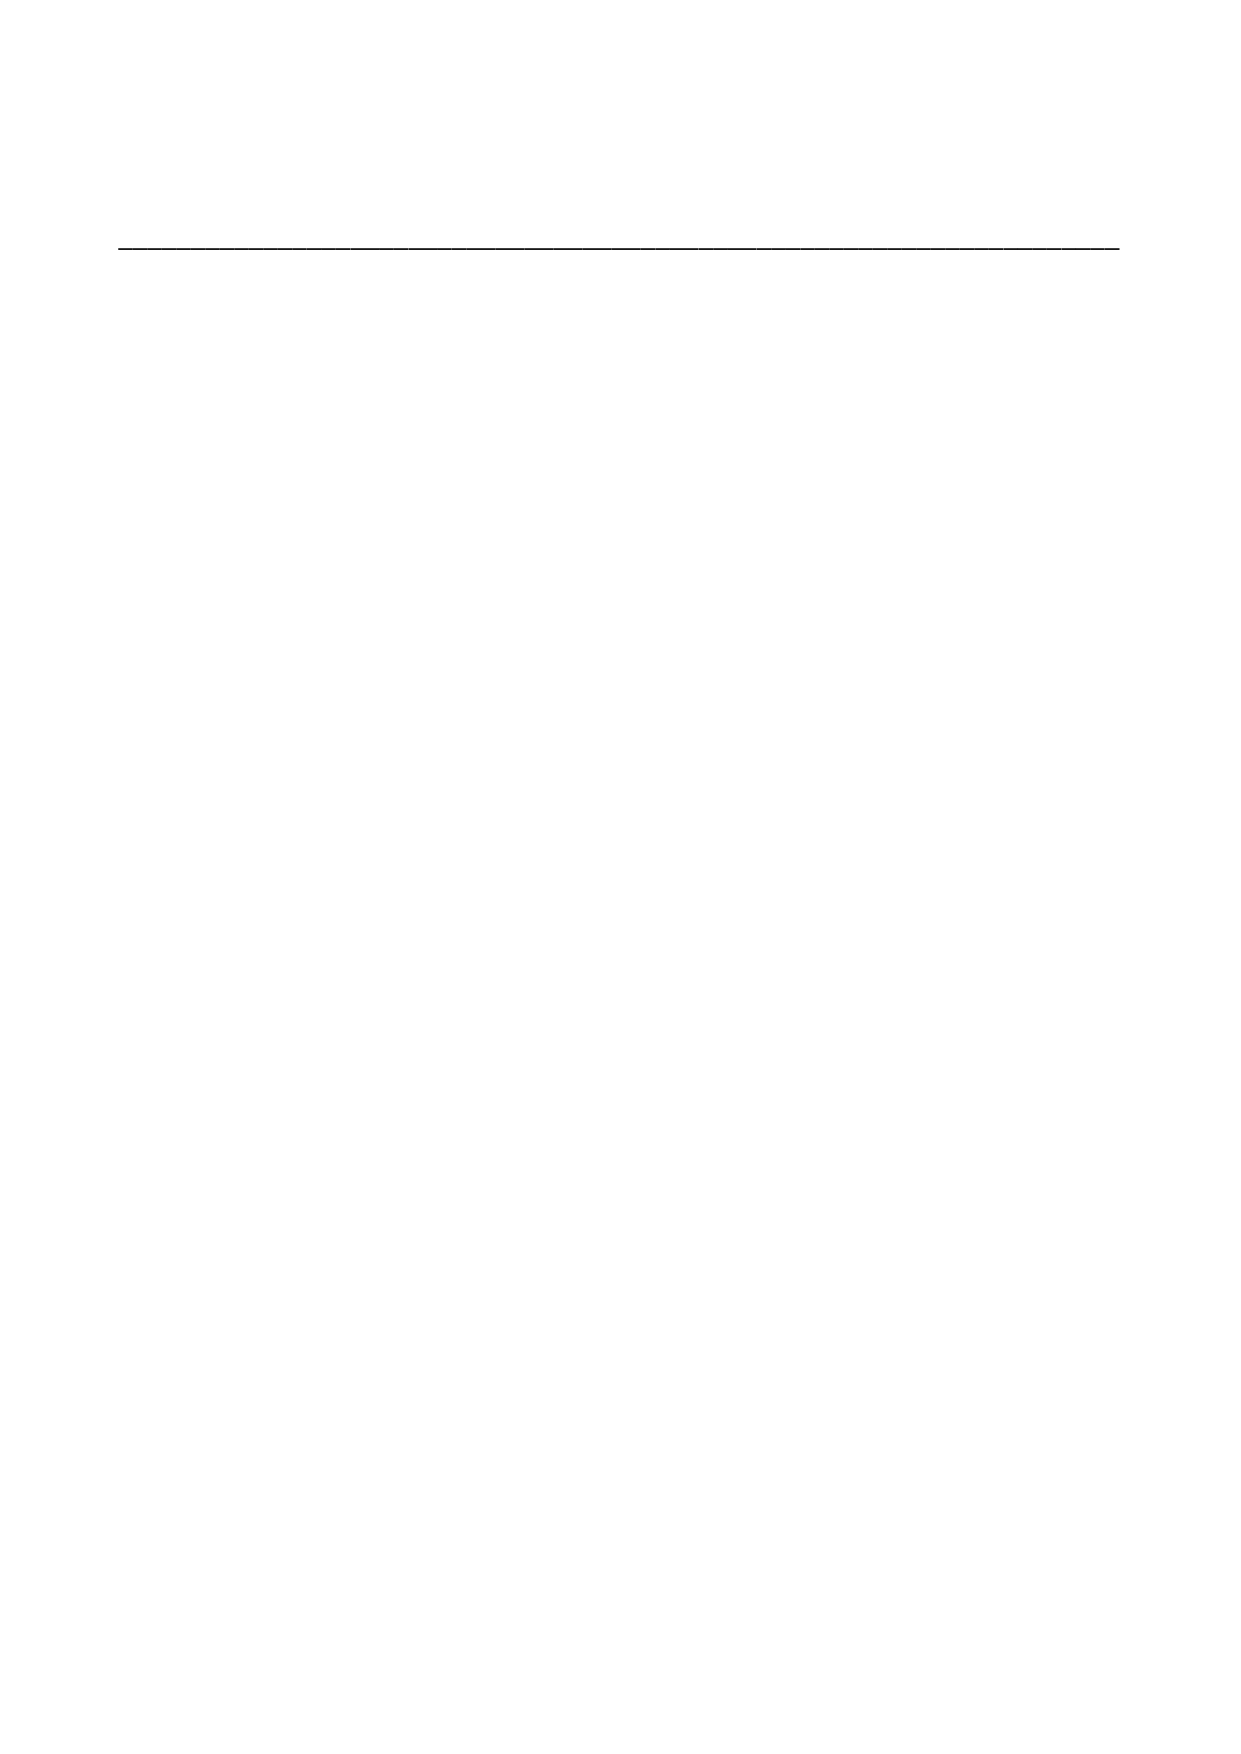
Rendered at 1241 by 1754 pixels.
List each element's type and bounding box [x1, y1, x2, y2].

text [118, 218, 1122, 254]
